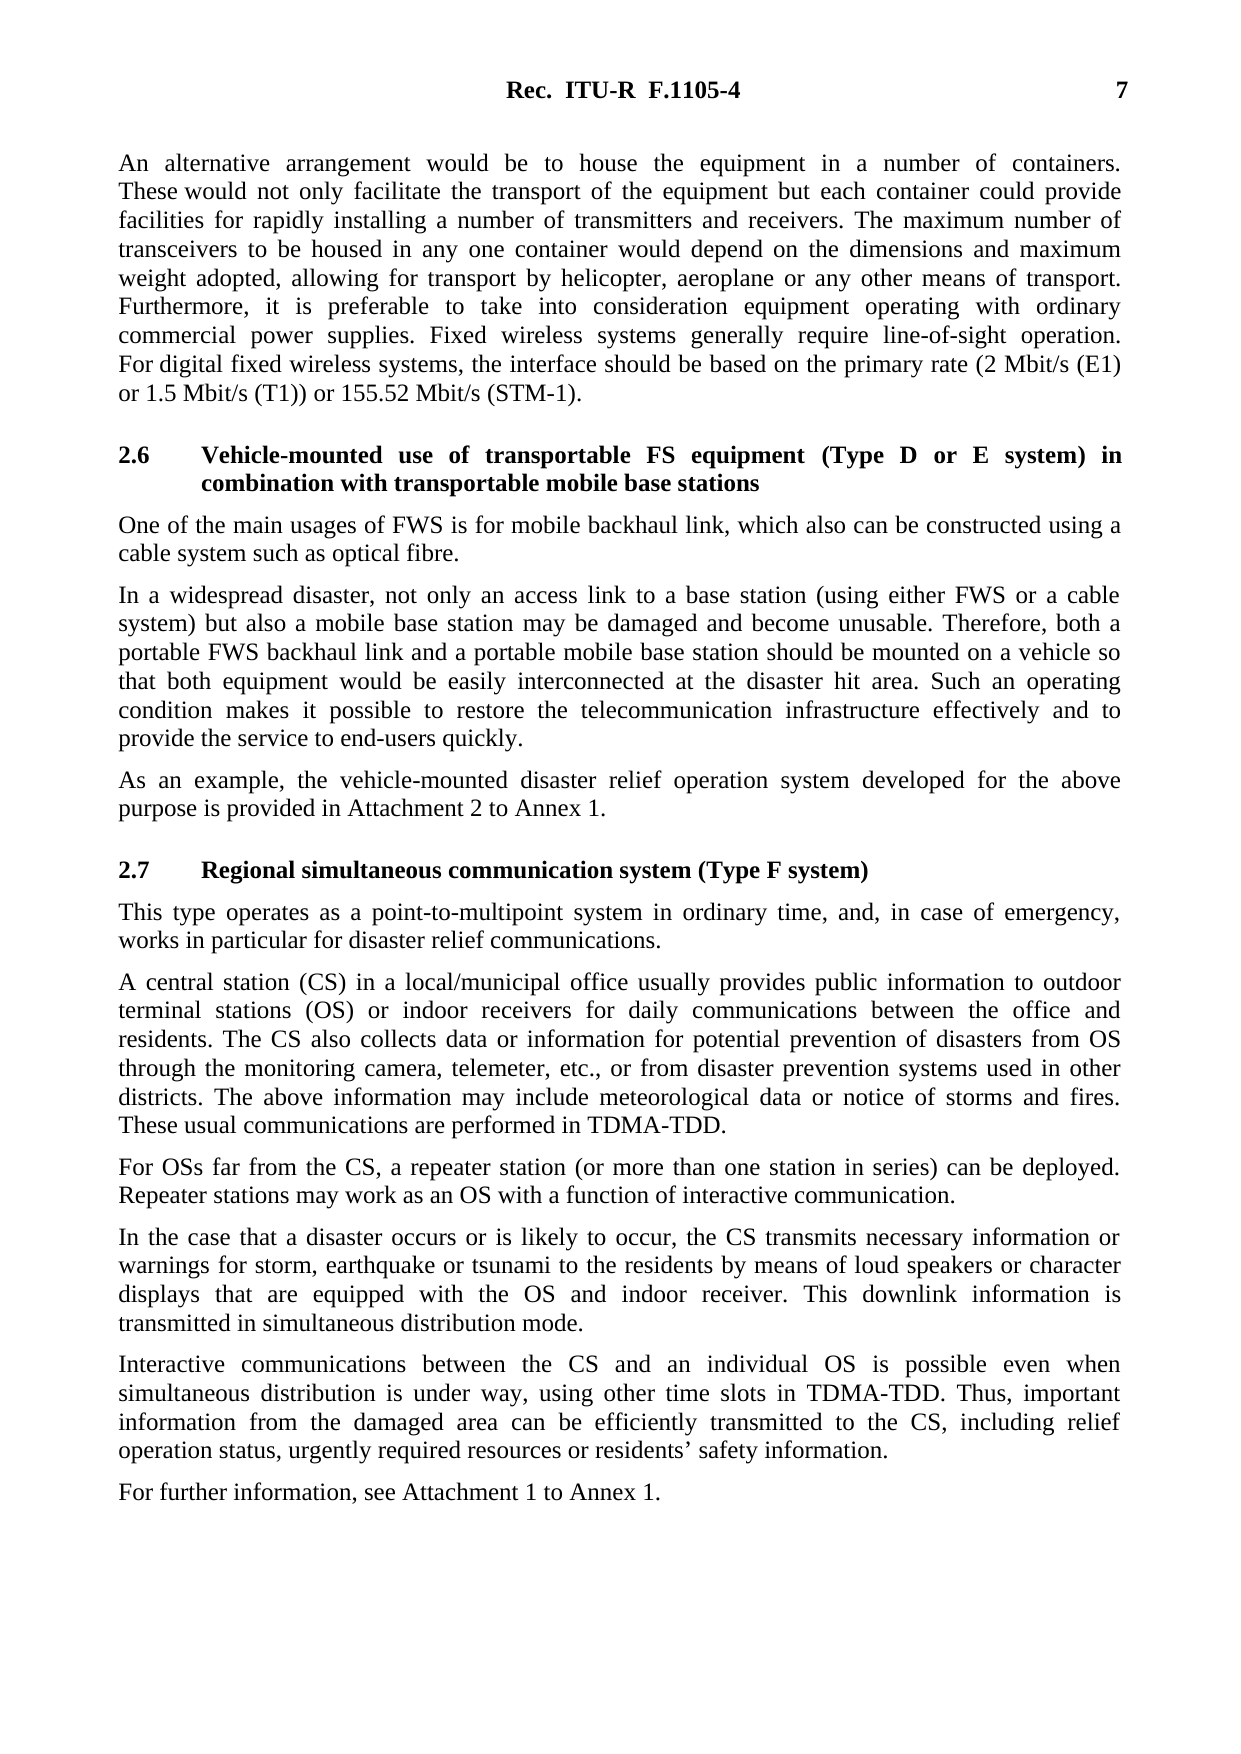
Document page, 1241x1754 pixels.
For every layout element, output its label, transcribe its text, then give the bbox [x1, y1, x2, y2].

text For OSs far from the CS, a repeater station (or more than one station in series) can be deployed. Repeater stations may work as an OS with a function of interactive communication. [118, 1152, 1122, 1209]
text One of the main usages of FWS is for mobile backhaul link, which also can be constructed using a cable system such as optical fibre. [118, 510, 1122, 567]
text An alternative arrangement would be to house the equipment in a number of containers. These would not only facilitate the transport of the equipment but each container could provide facilities for rapidly installing a number of transmitters and receivers. The maximum number of transceivers to be housed in any one container would depend on the dimensions and maximum weight adopted, allowing for transport by helicopter, aeroplane or any other means of transport. Furthermore, it is preferable to take into consideration equipment operating with ordinary commercial power supplies. Fixed wireless systems generally require line-of-sight operation. For digital fixed wireless systems, the interface should be based on the primary rate (2 Mbit/s (E1) or 1.5 Mbit/s (T1)) or 155.52 Mbit/s (STM-1). [118, 148, 1122, 406]
text Interactive communications between the CS and an individual OS is possible even when simultaneous distribution is under way, using other time slots in TDMA-TDD. Thus, important information from the damaged area can be efficiently transmitted to the CS, including relief operation status, urgently required resources or residents’ safety information. [118, 1349, 1122, 1464]
text For further information, see Attachment 1 to Annex 1. [118, 1477, 1122, 1506]
text In a widespread disaster, not only an access link to a base station (using either FWS or a cable system) but also a mobile base station may be damaged and become unusable. Therefore, both a portable FWS backhaul link and a portable mobile base station should be mounted on a vehicle so that both equipment would be easily interconnected at the disaster hit area. Such an operating condition makes it possible to restore the telecommunication infrastructure effectively and to provide the service to end-users quickly. [118, 580, 1122, 752]
text As an example, the vehicle-mounted disaster relief operation system developed for the above purpose is provided in Attachment 2 to Annex 1. [118, 765, 1122, 822]
text In the case that a disaster occurs or is likely to occur, the CS transmits necessary information or warnings for storm, earthquake or tsunami to the residents by means of loud speakers or character displays that are equipped with the OS and indoor receiver. This downlink information is transmitted in simultaneous distribution mode. [118, 1222, 1122, 1337]
subtitle 2.7 Regional simultaneous communication system (Type F system) [118, 856, 1122, 884]
text A central station (CS) in a local/municipal office usually provides public information to outdoor terminal stations (OS) or indoor receivers for daily communications between the office and residents. The CS also collects data or information for potential prevention of disasters from OS through the monitoring camera, telemeter, etc., or from disaster prevention systems used in other districts. The above information may include meteorological data or notice of storms and fires. These usual communications are performed in TDMA-TDD. [118, 967, 1122, 1139]
text This type operates as a point-to-multipoint system in ordinary time, and, in case of emergency, works in particular for disaster relief communications. [118, 897, 1122, 954]
subtitle 2.6 Vehicle-mounted use of transportable FS equipment (Type D or E system) in combination with transportable mobile base stations [118, 440, 1122, 497]
